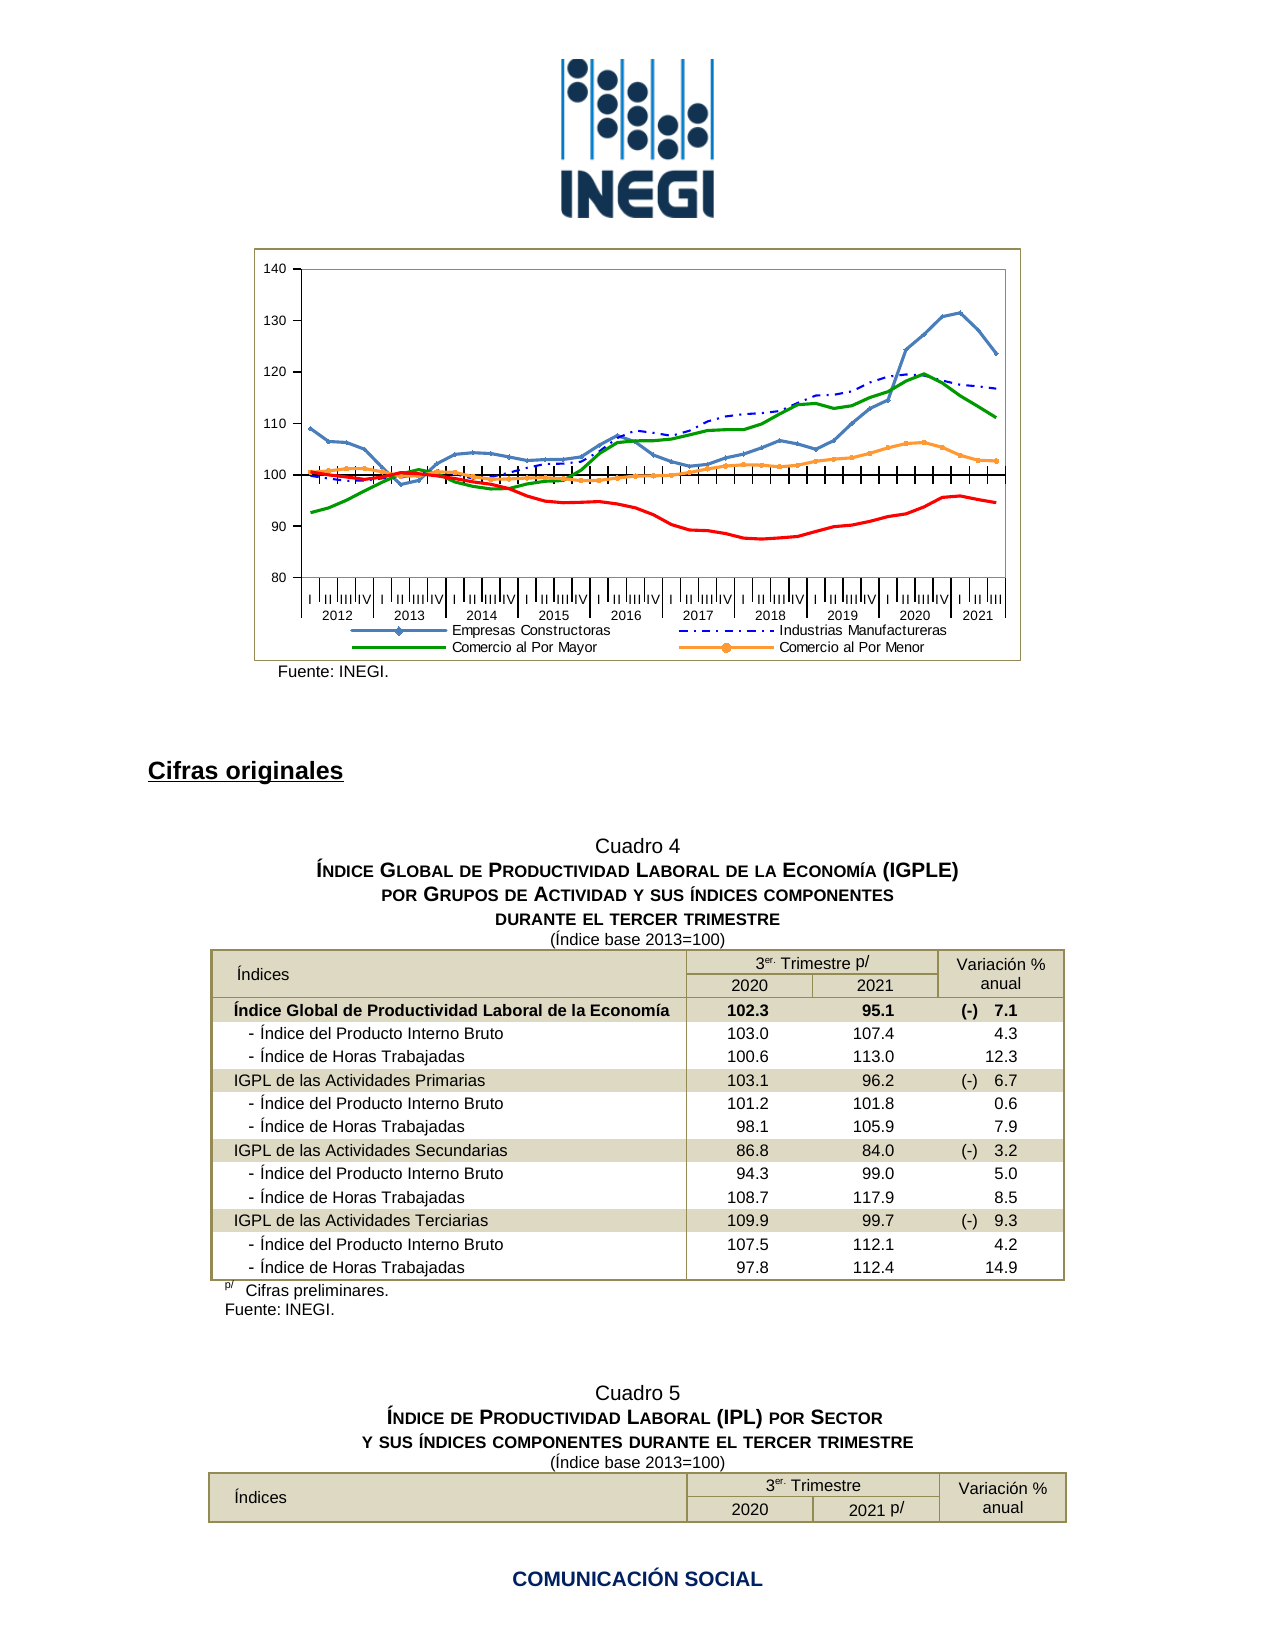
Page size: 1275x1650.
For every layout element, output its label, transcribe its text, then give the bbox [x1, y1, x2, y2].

table_cell 102.3 [687, 998, 812, 1022]
table_cell 96.2 [812, 1069, 938, 1092]
table_cell Índice de Horas Trabajadas [213, 1115, 686, 1139]
table_cell 8.5 [938, 1185, 1063, 1209]
table_header Índices [213, 951, 686, 997]
table_cell 98.1 [687, 1115, 812, 1139]
text p/ Cifras preliminares. [224, 1281, 1127, 1300]
table_cell 100.6 [687, 1045, 812, 1068]
table_header 3er. Trimestre p/ [687, 951, 937, 973]
table_header Índices [210, 1474, 686, 1521]
table_cell 108.7 [687, 1185, 812, 1209]
table_cell 86.8 [687, 1139, 812, 1162]
table_cell 99.7 [812, 1209, 938, 1232]
table_cell 95.1 [812, 998, 938, 1022]
table_cell 103.1 [687, 1069, 812, 1092]
table_cell 94.3 [687, 1162, 812, 1185]
table_cell 113.0 [812, 1045, 938, 1068]
table_cell 5.0 [938, 1162, 1063, 1185]
table_cell (-) 6.7 [938, 1069, 1063, 1092]
table_cell Índice del Producto Interno Bruto [213, 1232, 686, 1256]
text (Índice base 2013=100) [148, 1453, 1127, 1472]
table_cell 117.9 [812, 1185, 938, 1209]
table_cell Índice del Producto Interno Bruto [213, 1162, 686, 1185]
text (Índice base 2013=100) [148, 930, 1127, 949]
table_cell 101.2 [687, 1092, 812, 1115]
table_cell 112.4 [812, 1256, 938, 1279]
text Índice de Productividad Laboral (IPL) por Sector y sus índices componentes durante el tercer trimestre [148, 1405, 1127, 1453]
table_cell IGPL de las Actividades Terciarias [213, 1209, 686, 1232]
table_cell (-) 7.1 [938, 998, 1063, 1022]
table_cell (-) 9.3 [938, 1209, 1063, 1232]
text Cuadro 4 [148, 834, 1127, 858]
table_cell 107.4 [812, 1022, 938, 1045]
table_cell Índice Global de Productividad Laboral de la Economía [213, 998, 686, 1022]
table_cell 4.3 [938, 1022, 1063, 1045]
table_cell Índice de Horas Trabajadas [213, 1045, 686, 1068]
text Cifras originales [148, 756, 1127, 784]
table_cell Índice del Producto Interno Bruto [213, 1022, 686, 1045]
table_header Variación % anual [939, 951, 1063, 997]
table_cell Índice de Horas Trabajadas [213, 1185, 686, 1209]
table_cell 4.2 [938, 1232, 1063, 1256]
table_cell 97.8 [687, 1256, 812, 1279]
table_cell 99.0 [812, 1162, 938, 1185]
table_cell IGPL de las Actividades Primarias [213, 1069, 686, 1092]
picture [561, 59, 714, 218]
table_cell 109.9 [687, 1209, 812, 1232]
text Índice Global de Productividad Laboral de la Economía (IGPLE) por Grupos de Actividad y sus índices componentes durante el tercer trimestre [148, 858, 1127, 930]
table_cell 112.1 [812, 1232, 938, 1256]
table_cell IGPL de las Actividades Secundarias [213, 1139, 686, 1162]
table_header 3er. Trimestre [688, 1474, 939, 1496]
table_cell 14.9 [938, 1256, 1063, 1279]
text Fuente: INEGI. [224, 1300, 1127, 1319]
table_cell 101.8 [812, 1092, 938, 1115]
table_cell 103.0 [687, 1022, 812, 1045]
table_cell 2021 p/ [814, 1497, 939, 1521]
text Cuadro 5 [148, 1381, 1127, 1405]
text Fuente: INEGI. [148, 661, 1127, 681]
table_cell Índice de Horas Trabajadas [213, 1256, 686, 1279]
table_cell 105.9 [812, 1115, 938, 1139]
table_cell (-) 3.2 [938, 1139, 1063, 1162]
table_cell 2021 [813, 975, 937, 997]
table_cell 7.9 [938, 1115, 1063, 1139]
table_cell 107.5 [687, 1232, 812, 1256]
table_cell 2020 [688, 1497, 812, 1521]
table_cell Índice del Producto Interno Bruto [213, 1092, 686, 1115]
table_header Variación % anual [940, 1474, 1065, 1521]
table_cell 12.3 [938, 1045, 1063, 1068]
table_cell 0.6 [938, 1092, 1063, 1115]
table_cell 84.0 [812, 1139, 938, 1162]
table_cell 2020 [687, 975, 812, 997]
